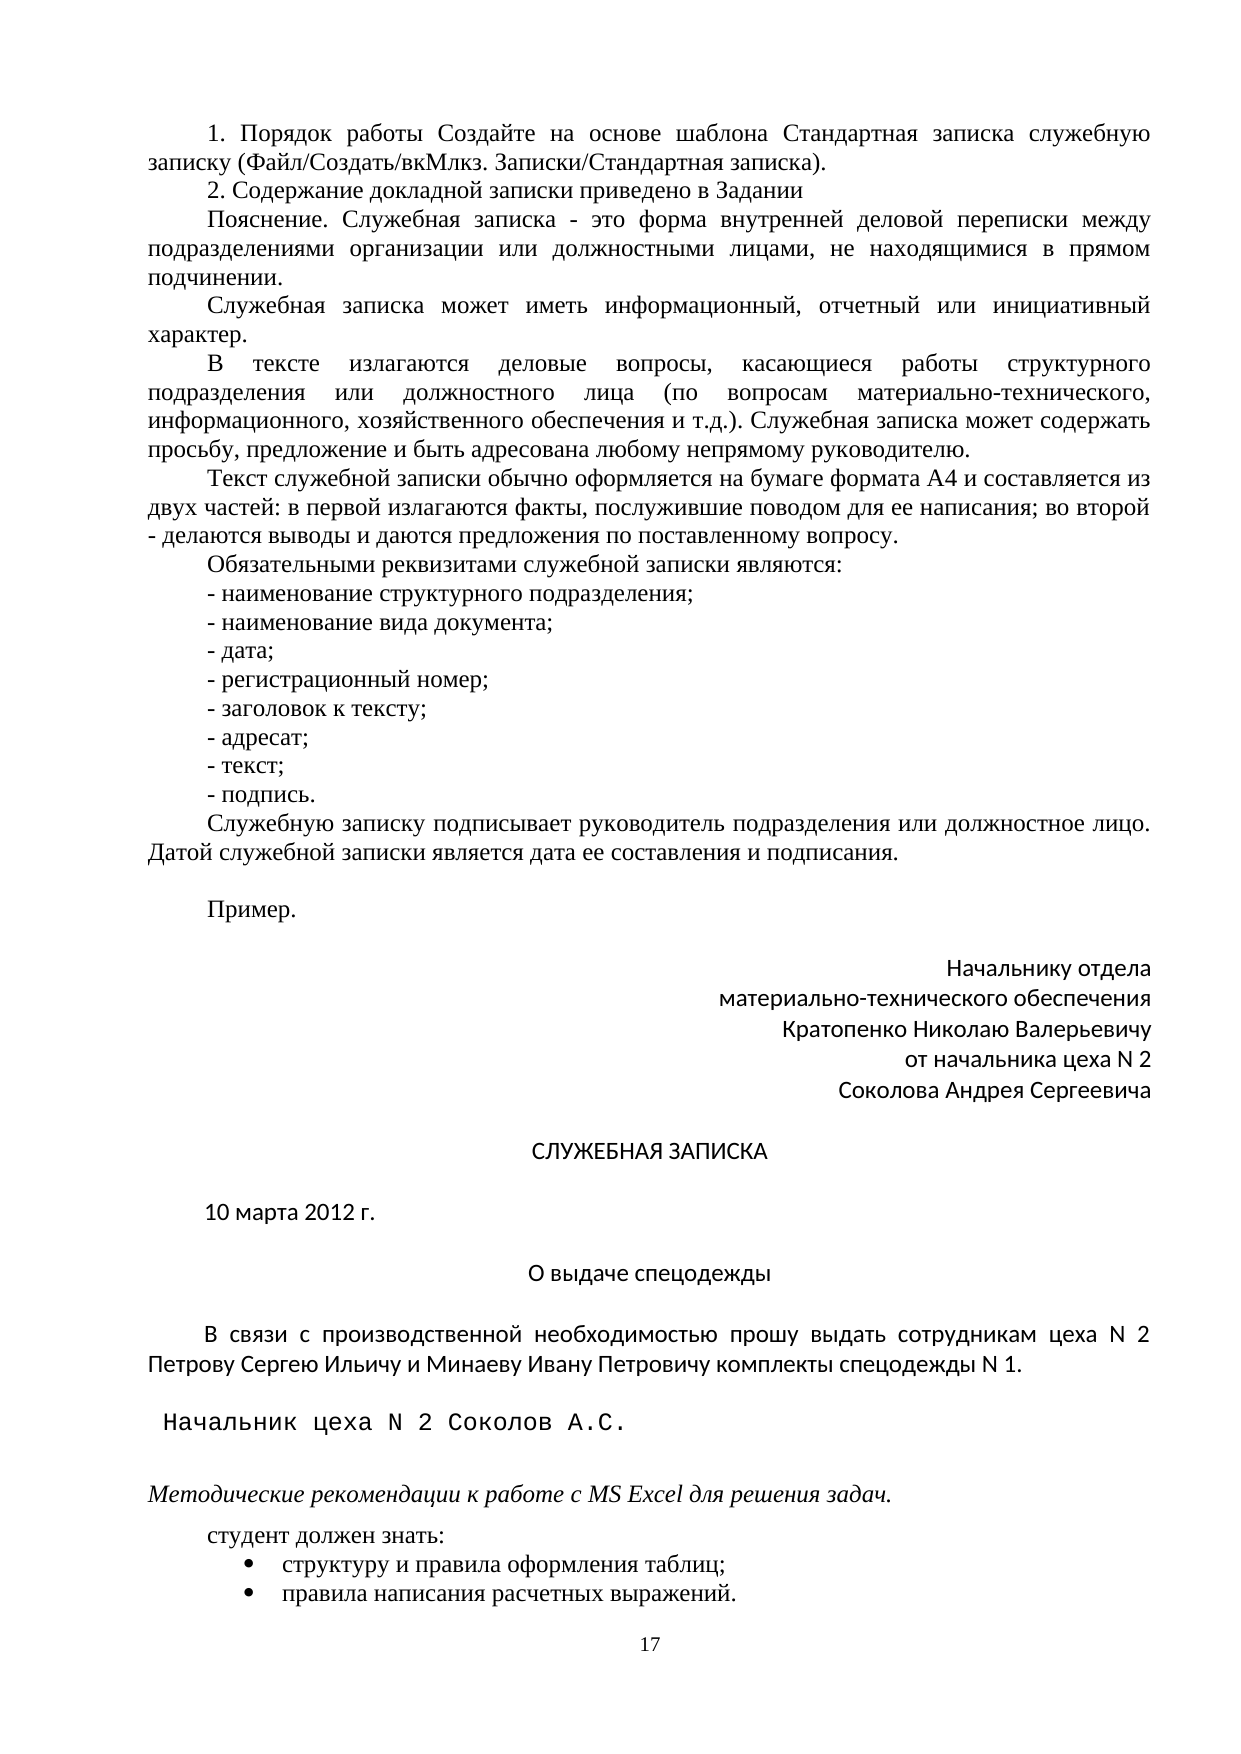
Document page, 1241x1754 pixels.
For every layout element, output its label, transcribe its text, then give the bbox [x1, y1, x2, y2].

text Пояснение. Служебная записка - это форма внутренней деловой переписки между подразделениями организации или должностными лицами, не находящимися в прямом подчинении. [148, 204, 1152, 291]
text Пример. [148, 894, 1152, 923]
text от начальника цеха N 2 [148, 1043, 1152, 1074]
text Кратопенко Николаю Валерьевичу [148, 1013, 1152, 1043]
text В тексте излагаются деловые вопросы, касающиеся работы структурного подразделения или должностного лица (по вопросам материально-технического, информационного, хозяйственного обеспечения и т.д.). Служебная записка может содержать просьбу, предложение и быть адресована любому непрямому руководителю. [148, 348, 1152, 463]
text - адресат; [148, 722, 1152, 751]
text - наименование вида документа; [148, 607, 1152, 636]
text студент должен знать: [148, 1521, 1152, 1549]
text Соколова Андрея Сергеевича [148, 1074, 1152, 1104]
text Служебная записка может иметь информационный, отчетный или инициативный характер. [148, 291, 1152, 348]
text В связи с производственной необходимостью прошу выдать сотрудникам цеха N 2 Петрову Сергею Ильичу и Минаеву Ивану Петровичу комплекты спецодежды N 1. [148, 1318, 1152, 1379]
text - заголовок к тексту; [148, 693, 1152, 722]
text Обязательными реквизитами служебной записки являются: [148, 549, 1152, 578]
text Методические рекомендации к работе с MS Excel для решения задач. [148, 1479, 1152, 1508]
text Служебную записку подписывает руководитель подразделения или должностное лицо. Датой служебной записки является дата ее составления и подписания. [148, 808, 1152, 866]
text Начальнику отдела [148, 952, 1152, 982]
text - подпись. [148, 779, 1152, 808]
text - дата; [148, 636, 1152, 664]
text 1. Порядок работы Создайте на основе шаблона Стандартная записка служебную записку (Файл/Создать/вкМлкз. Записки/Стандартная записка). [148, 118, 1152, 176]
text - текст; [148, 751, 1152, 779]
text - наименование структурного подразделения; [148, 578, 1152, 607]
text 10 марта 2012 г. [148, 1196, 1152, 1227]
list правила написания расчетных выражений. [244, 1578, 1152, 1607]
list структуру и правила оформления таблиц; [244, 1549, 1152, 1578]
text материально-технического обеспечения [148, 982, 1152, 1013]
text Текст служебной записки обычно оформляется на бумаге формата A4 и составляется из двух частей: в первой излагаются факты, послужившие поводом для ее написания; во второй - делаются выводы и даются предложения по поставленному вопросу. [148, 463, 1152, 549]
text 2. Содержание докладной записки приведено в Задании [148, 176, 1152, 204]
text О выдаче спецодежды [148, 1257, 1152, 1288]
text - регистрационный номер; [148, 664, 1152, 693]
text СЛУЖЕБНАЯ ЗАПИСКА [148, 1135, 1152, 1166]
text Начальник цеха N 2 Соколов А.С. [148, 1410, 1152, 1438]
